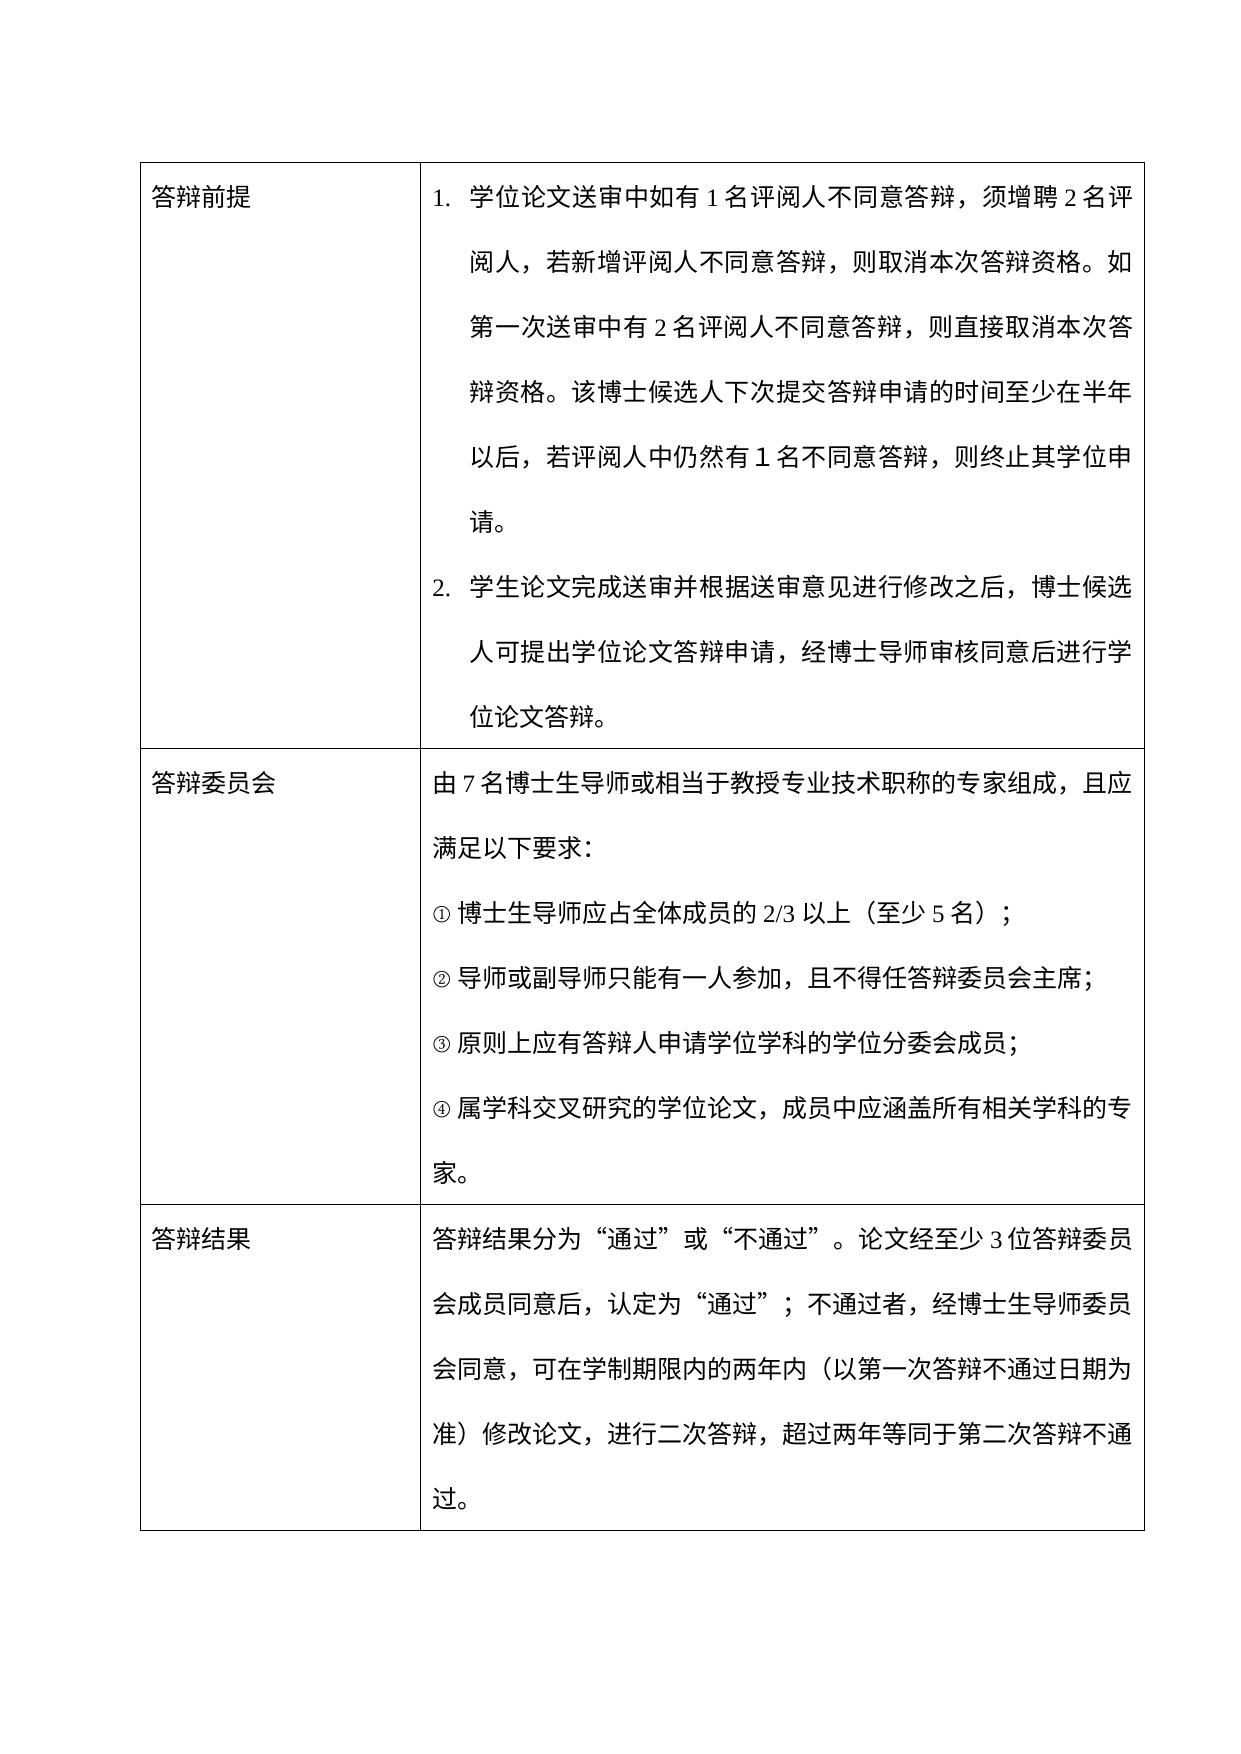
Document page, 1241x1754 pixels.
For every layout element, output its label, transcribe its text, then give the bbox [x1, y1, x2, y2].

table_header 答辩前提 [141, 163, 420, 748]
table_cell 答辩委员会 [141, 749, 420, 1204]
table_cell 答辩结果分为“通过”或“不通过”。论文经至少3位答辩委员会成员同意后，认定为“通过”；不通过者，经博士生导师委员会同意，可在学制期限内的两年内（以第一次答辩不通过日期为准）修改论文，进行二次答辩，超过两年等同于第二次答辩不通过。 [421, 1205, 1144, 1530]
table_cell 答辩结果 [141, 1205, 420, 1530]
table_header 学位论文送审中如有1名评阅人不同意答辩，须增聘2名评阅人，若新增评阅人不同意答辩，则取消本次答辩资格。如第一次送审中有2名评阅人不同意答辩，则直接取消本次答辩资格。该博士候选人下次提交答辩申请的时间至少在半年以后，若评阅人中仍然有１名不同意答辩，则终止其学位申请。 学生论文完成送审并根据送审意见进行修改之后，博士候选人可提出学位论文答辩申请，经博士导师审核同意后进行学位论文答辩。 [421, 163, 1144, 748]
table_cell 由7名博士生导师或相当于教授专业技术职称的专家组成，且应满足以下要求： ① 博士生导师应占全体成员的 2/3 以上（至少 5 名）； ② 导师或副导师只能有一人参加，且不得任答辩委员会主席； ③ 原则上应有答辩人申请学位学科的学位分委会成员； ④ 属学科交叉研究的学位论文，成员中应涵盖所有相关学科的专家。 [421, 749, 1144, 1204]
